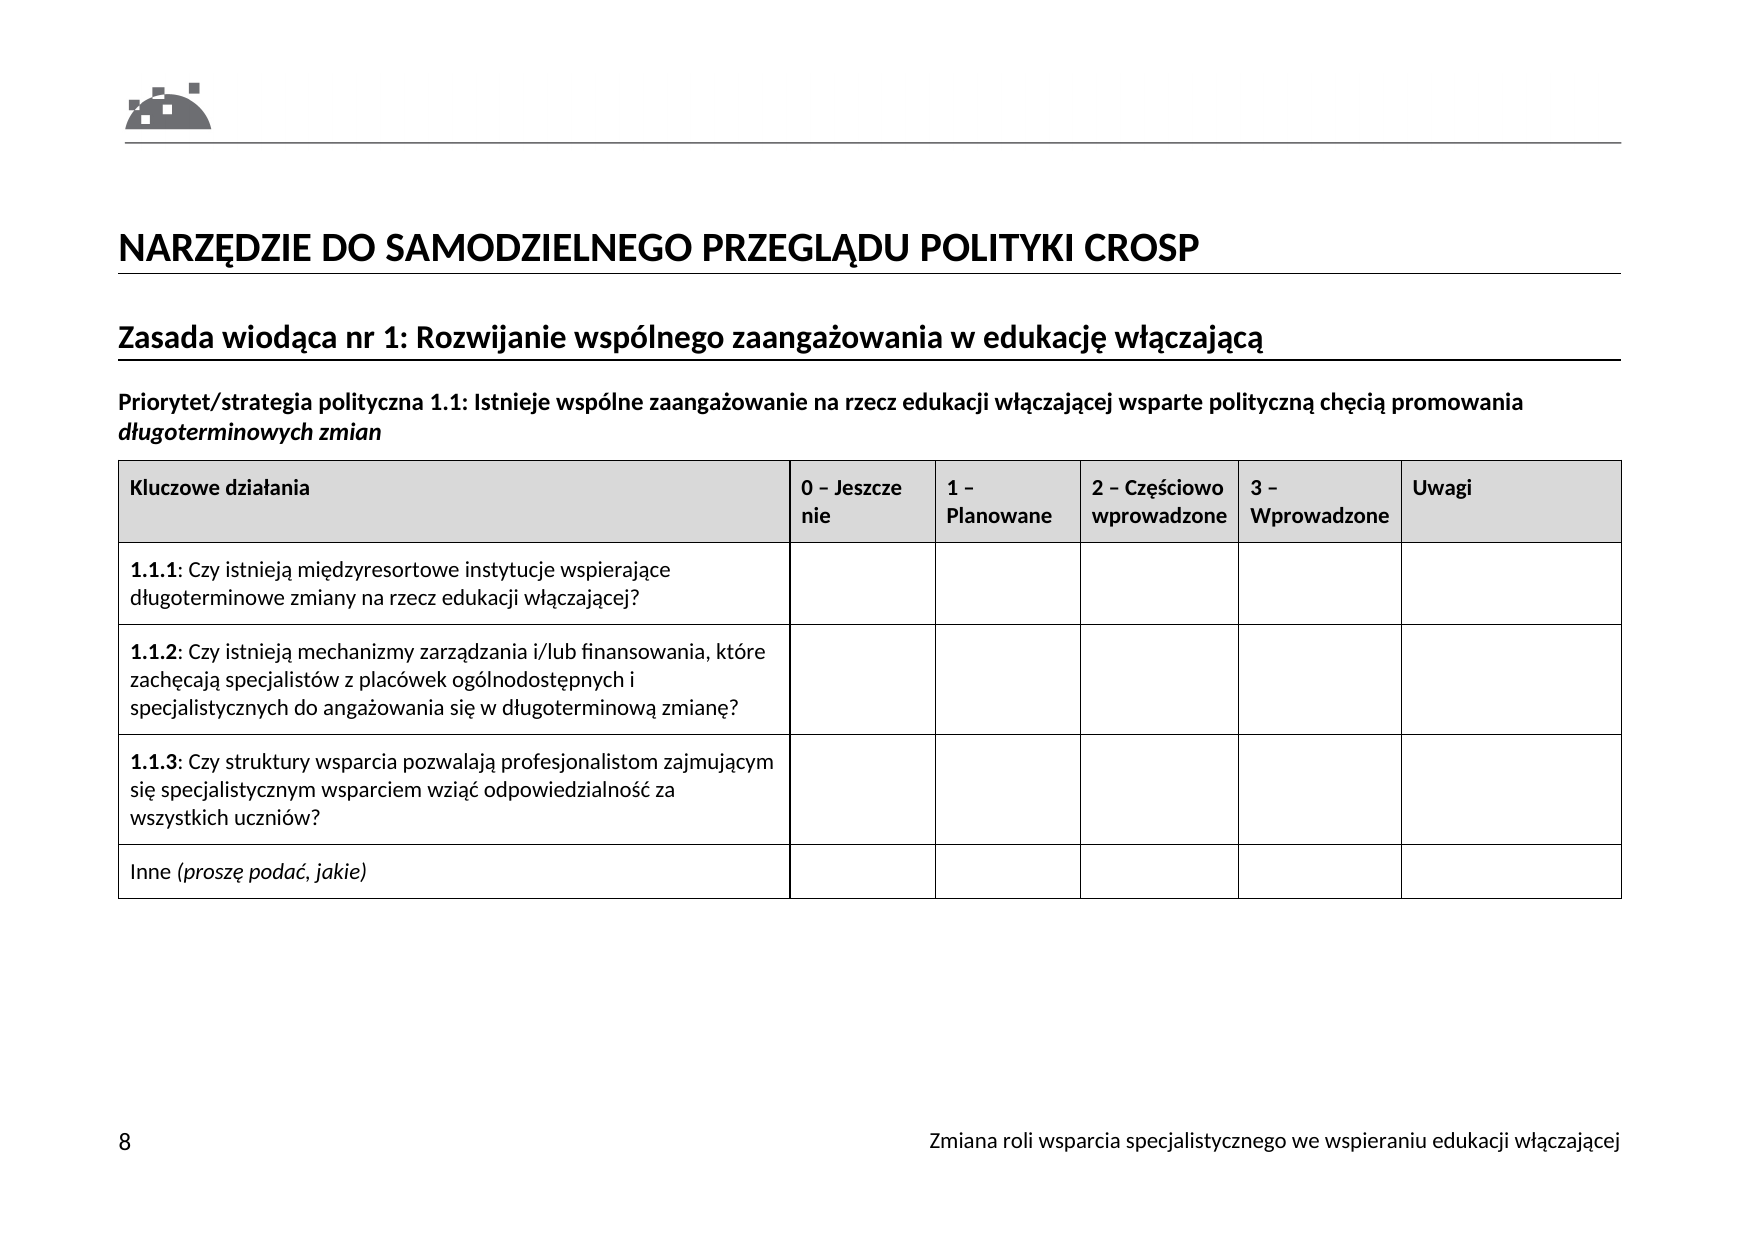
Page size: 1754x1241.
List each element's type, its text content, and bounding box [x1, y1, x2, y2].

table_cell [1239, 735, 1401, 844]
table_header 3 – Wprowadzone [1239, 461, 1401, 542]
table_cell [1239, 543, 1401, 624]
table_cell 1.1.3: Czy struktury wsparcia pozwalają profesjonalistom zajmującym się specjalistycznym wsparciem wziąć odpowiedzialność za wszystkich uczniów? [119, 735, 789, 844]
table_cell [936, 543, 1080, 624]
subtitle Zasada wiodąca nr 1: Rozwijanie wspólnego zaangażowania w edukację włączającą [118, 316, 1621, 359]
table_cell [1081, 625, 1238, 734]
table_cell [1081, 845, 1238, 898]
table_header Uwagi [1402, 461, 1621, 542]
table_cell [1081, 543, 1238, 624]
table_cell [1402, 543, 1621, 624]
picture [118, 73, 1622, 151]
table_cell [791, 543, 935, 624]
table_cell [936, 735, 1080, 844]
table_cell Inne (proszę podać, jakie) [119, 845, 789, 898]
table_cell [936, 625, 1080, 734]
table_cell [1402, 845, 1621, 898]
table_cell [936, 845, 1080, 898]
table_cell [1081, 735, 1238, 844]
table_cell [1239, 625, 1401, 734]
subtitle Priorytet/strategia polityczna 1.1: Istnieje wspólne zaangażowanie na rzecz edukacji włączającej wsparte polityczną chęcią promowania długoterminowych zmian [118, 386, 1621, 447]
table_cell [1402, 625, 1621, 734]
table_header 0 – Jeszcze nie [791, 461, 935, 542]
table_header Kluczowe działania [119, 461, 789, 542]
table_cell 1.1.1: Czy istnieją międzyresortowe instytucje wspierające długoterminowe zmiany na rzecz edukacji włączającej? [119, 543, 789, 624]
table_cell [1402, 735, 1621, 844]
table_cell [1239, 845, 1401, 898]
table_cell [791, 625, 935, 734]
subtitle Narzędzie do samodzielnego przeglądu polityki CROSP [118, 221, 1621, 273]
table_cell 1.1.2: Czy istnieją mechanizmy zarządzania i/lub finansowania, które zachęcają specjalistów z placówek ogólnodostępnych i specjalistycznych do angażowania się w długoterminową zmianę? [119, 625, 789, 734]
table_header 1 – Planowane [936, 461, 1080, 542]
table_header 2 – Częściowo wprowadzone [1081, 461, 1238, 542]
table_cell [791, 735, 935, 844]
table_cell [791, 845, 935, 898]
